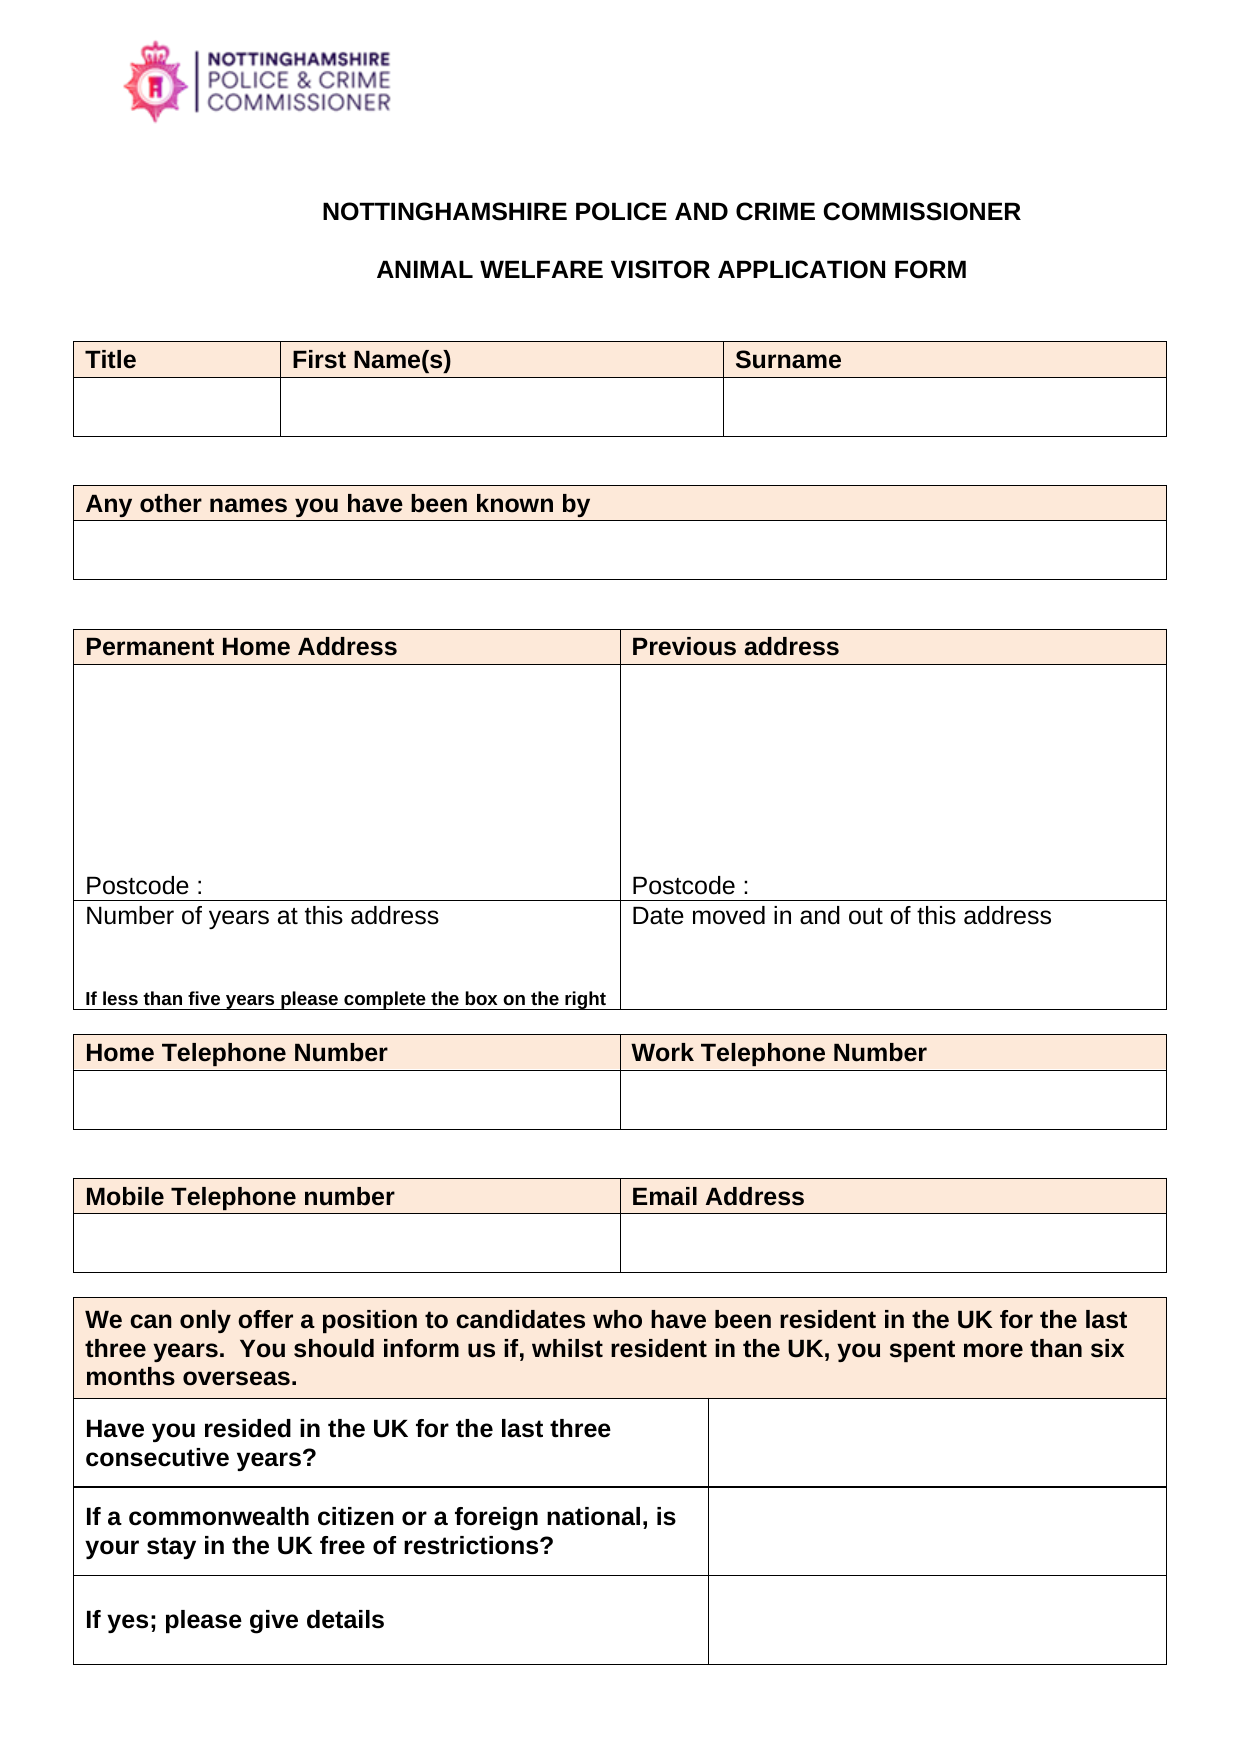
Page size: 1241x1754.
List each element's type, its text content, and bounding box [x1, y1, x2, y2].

table_cell [74, 378, 280, 436]
table_header Any other names you have been known by [74, 486, 1166, 520]
table_cell Postcode : [621, 665, 1166, 900]
table_cell Number of years at this address If less than five years please complete the box on the right [74, 901, 620, 1009]
table_cell [74, 1071, 620, 1128]
table_cell [709, 1399, 1166, 1486]
table_header Title [74, 342, 280, 377]
table_cell [74, 1214, 620, 1272]
table_header Home Telephone Number [74, 1035, 620, 1069]
table_cell If a commonwealth citizen or a foreign national, is your stay in the UK free of restrictions? [74, 1488, 708, 1575]
table_header We can only offer a position to candidates who have been resident in the UK for the last three years. You should inform us if, whilst resident in the UK, you spent more than six months overseas. [74, 1298, 1166, 1398]
table_cell [724, 378, 1166, 436]
table_cell [709, 1576, 1166, 1664]
picture [113, 30, 403, 138]
table_cell Postcode : [74, 665, 620, 900]
text NOTTINGHAMSHIRE POLICE AND CRIME COMMISSIONER [251, 197, 1092, 226]
table_cell Date moved in and out of this address [621, 901, 1166, 1009]
table_cell [281, 378, 723, 436]
table_cell [709, 1488, 1166, 1575]
table_header Surname [724, 342, 1166, 377]
table_cell [74, 521, 1166, 579]
table_header Work Telephone Number [621, 1035, 1166, 1069]
table_header Permanent Home Address [74, 630, 620, 664]
text ANIMAL WELFARE VISITOR APPLICATION [251, 255, 1092, 284]
table_header Email Address [621, 1179, 1166, 1213]
table_cell If yes; please give details [74, 1576, 708, 1664]
table_header Mobile Telephone number [74, 1179, 620, 1213]
table_cell [621, 1071, 1166, 1128]
table_cell Have you resided in the UK for the last three consecutive years? [74, 1399, 708, 1486]
table_header Previous address [621, 630, 1166, 664]
table_cell [621, 1214, 1166, 1272]
table_header First Name(s) [281, 342, 723, 377]
